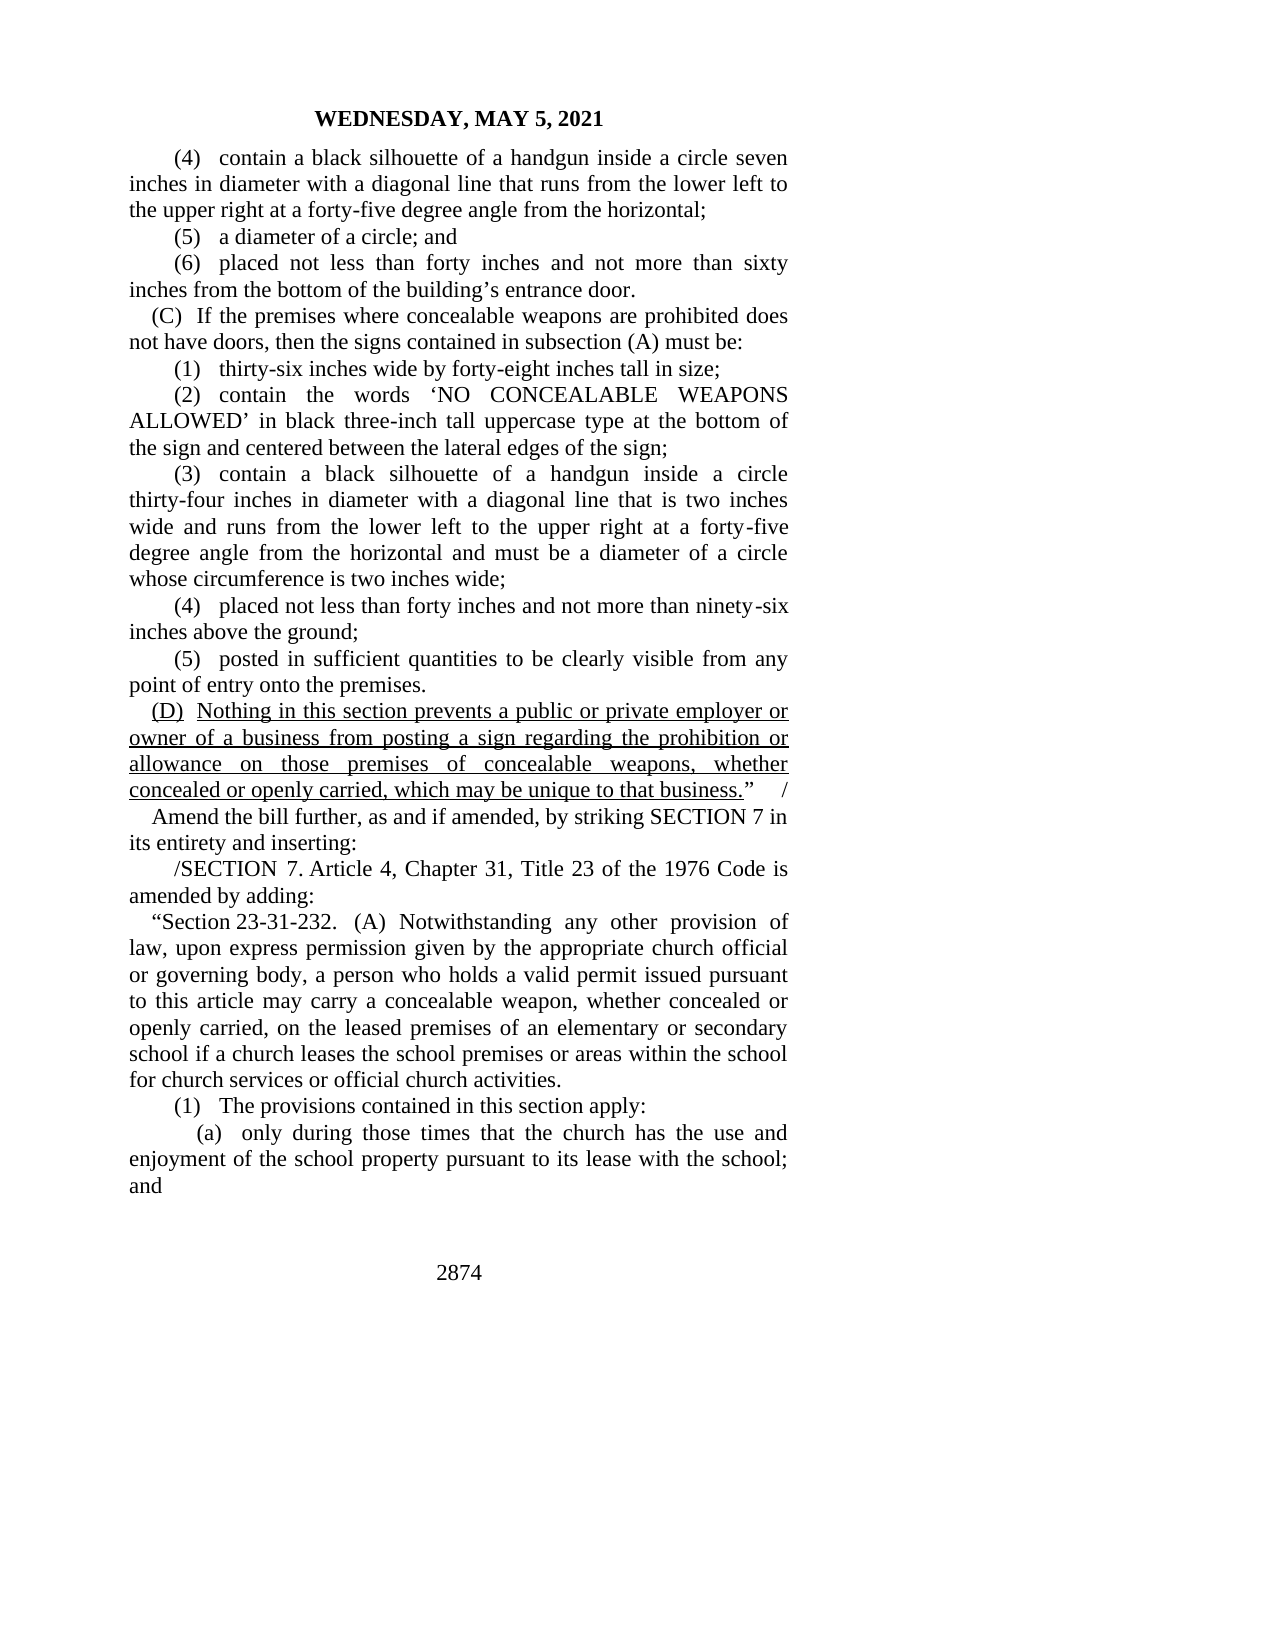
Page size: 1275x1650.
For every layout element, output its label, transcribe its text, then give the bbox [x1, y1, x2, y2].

text (4) contain a black silhouette of a handgun inside a circle seven inches in diameter with a diagonal line that runs from the lower left to the upper right at a forty-five degree angle from the horizontal; [129, 144, 789, 223]
text (a) only during those times that the church has the use and enjoyment of the school property pursuant to its lease with the school; and [129, 1119, 789, 1198]
text (3) contain a black silhouette of a handgun inside a circle thirty-four inches in diameter with a diagonal line that is two inches wide and runs from the lower left to the upper right at a forty-five degree angle from the horizontal and must be a diameter of a circle whose circumference is two inches wide; [129, 460, 789, 592]
text (6) placed not less than forty inches and not more than sixty inches from the bottom of the building’s entrance door. [129, 249, 789, 302]
text (1) The provisions contained in this section apply: [129, 1093, 789, 1119]
text “Section 23-31-232. (A) Notwithstanding any other provision of law, upon express permission given by the appropriate church official or governing body, a person who holds a valid permit issued pursuant to this article may carry a concealable weapon, whether concealed or openly carried, on the leased premises of an elementary or secondary school if a church leases the school premises or areas within the school for church services or official church activities. [129, 908, 789, 1093]
text (1) thirty-six inches wide by forty-eight inches tall in size; [129, 355, 789, 381]
text (C) If the premises where concealable weapons are prohibited does not have doors, then the signs contained in subsection (A) must be: [129, 302, 789, 355]
text (5) posted in sufficient quantities to be clearly visible from any point of entry onto the premises. [129, 644, 789, 697]
text (D) Nothing in this section prevents a public or private employer or owner of a business from posting a sign regarding the prohibition or allowance on those premises of concealable weapons, whether concealed or openly carried, which may be unique to that business.” / [129, 748, 789, 773]
text Amend the bill further, as and if amended, by striking SECTION 7 in its entirety and inserting: [129, 803, 789, 855]
text (4) placed not less than forty inches and not more than ninety-six inches above the ground; [129, 592, 789, 644]
text (5) a diameter of a circle; and [129, 223, 789, 249]
text (2) contain the words ‘NO CONCEALABLE WEAPONS ALLOWED’ in black three-inch tall uppercase type at the bottom of the sign and centered between the lateral edges of the sign; [129, 381, 789, 460]
text (D) Nothing in this section prevents a public or private employer or owner of a business from posting a sign regarding the prohibition or allowance on those premises of concealable weapons, whether concealed or openly carried, which may be unique to that business.” / [129, 697, 789, 746]
text /SECTION 7. Article 4, Chapter 31, Title 23 of the 1976 Code is amended by adding: [129, 855, 789, 908]
text (D) Nothing in this section prevents a public or private employer or owner of a business from posting a sign regarding the prohibition or allowance on those premises of concealable weapons, whether concealed or openly carried, which may be unique to that business.” / [129, 774, 789, 803]
